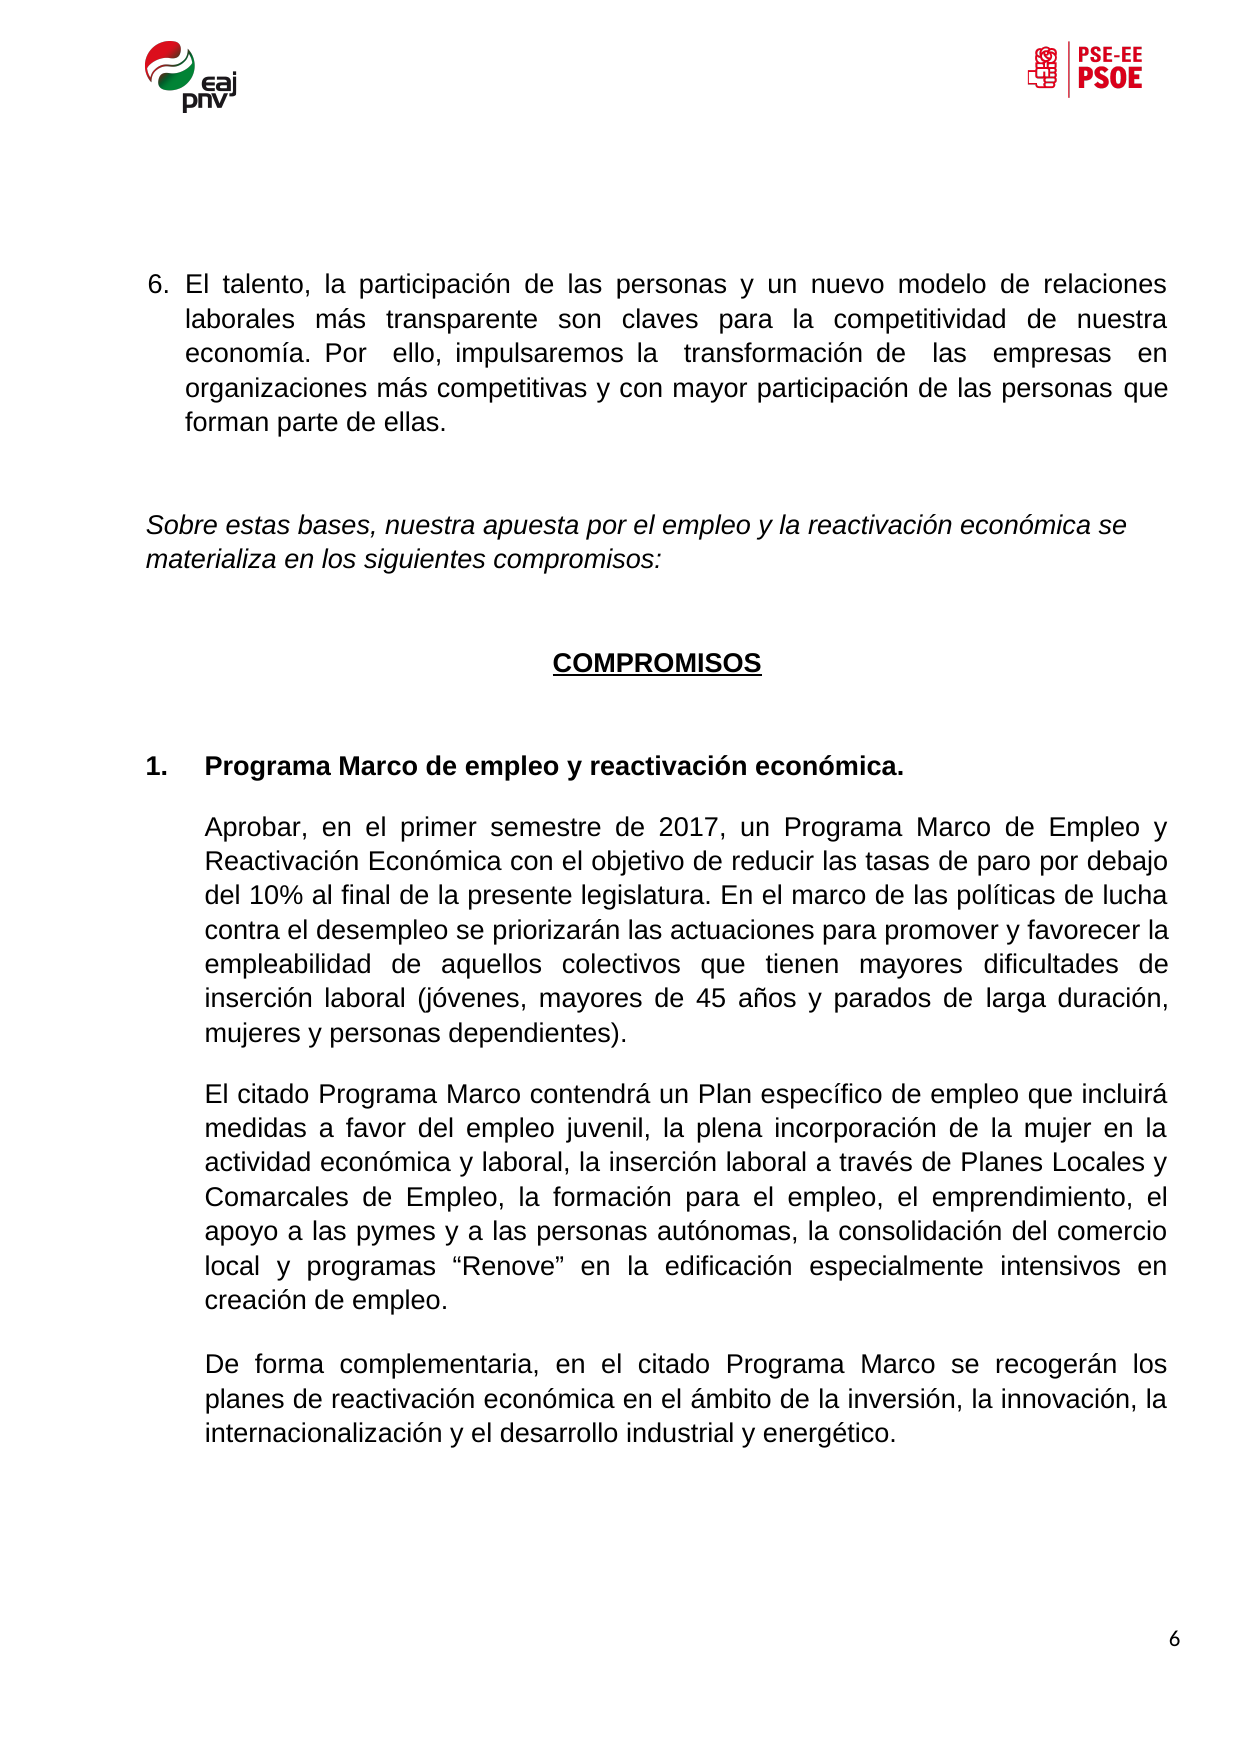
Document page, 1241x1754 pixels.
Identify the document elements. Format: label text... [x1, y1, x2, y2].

text De forma complementaria, en el citado Programa Marco se recogerán los planes de reactivación económica en el ámbito de la inversión, la innovación, la internacionalización y el desarrollo industrial y energético. [204, 1348, 1168, 1448]
list Programa Marco de empleo y reactivación económica. [145, 750, 1180, 781]
picture [1027, 41, 1142, 98]
subtitle COMPROMISOS [503, 647, 811, 678]
text Aprobar, en el primer semestre de 2017, un Programa Marco de Empleo y Reactivación Económica con el objetivo de reducir las tasas de paro por debajo del 10% al final de la presente legislatura. En el marco de las políticas de lucha contra el desempleo se priorizarán las actuaciones para promover y favorecer la empleabilidad de aquellos colectivos que tienen mayores dificultades de inserción laboral (jóvenes, mayores de 45 años y parados de larga duración, mujeres y personas dependientes). [204, 811, 1169, 1048]
text El citado Programa Marco contendrá un Plan específico de empleo que incluirá medidas a favor del empleo juvenil, la plena incorporación de la mujer en la actividad económica y laboral, la inserción laboral a través de Planes Locales y Comarcales de Empleo, la formación para el empleo, el emprendimiento, el apoyo a las pymes y a las personas autónomas, la consolidación del comercio local y programas “Renove” en la edificación especialmente intensivos en creación de empleo. [204, 1078, 1169, 1315]
text Sobre estas bases, nuestra apuesta por el empleo y la reactivación económica se materializa en los siguientes compromisos: [146, 509, 1168, 575]
list El talento, la participación de las personas y un nuevo modelo de relaciones laborales más transparente son claves para la competitividad de nuestra economía. Por ello, impulsaremos la transformación de las empresas en organizaciones más competitivas y con mayor participación de las personas que forman parte de ellas. [147, 268, 1168, 437]
picture [144, 41, 237, 113]
